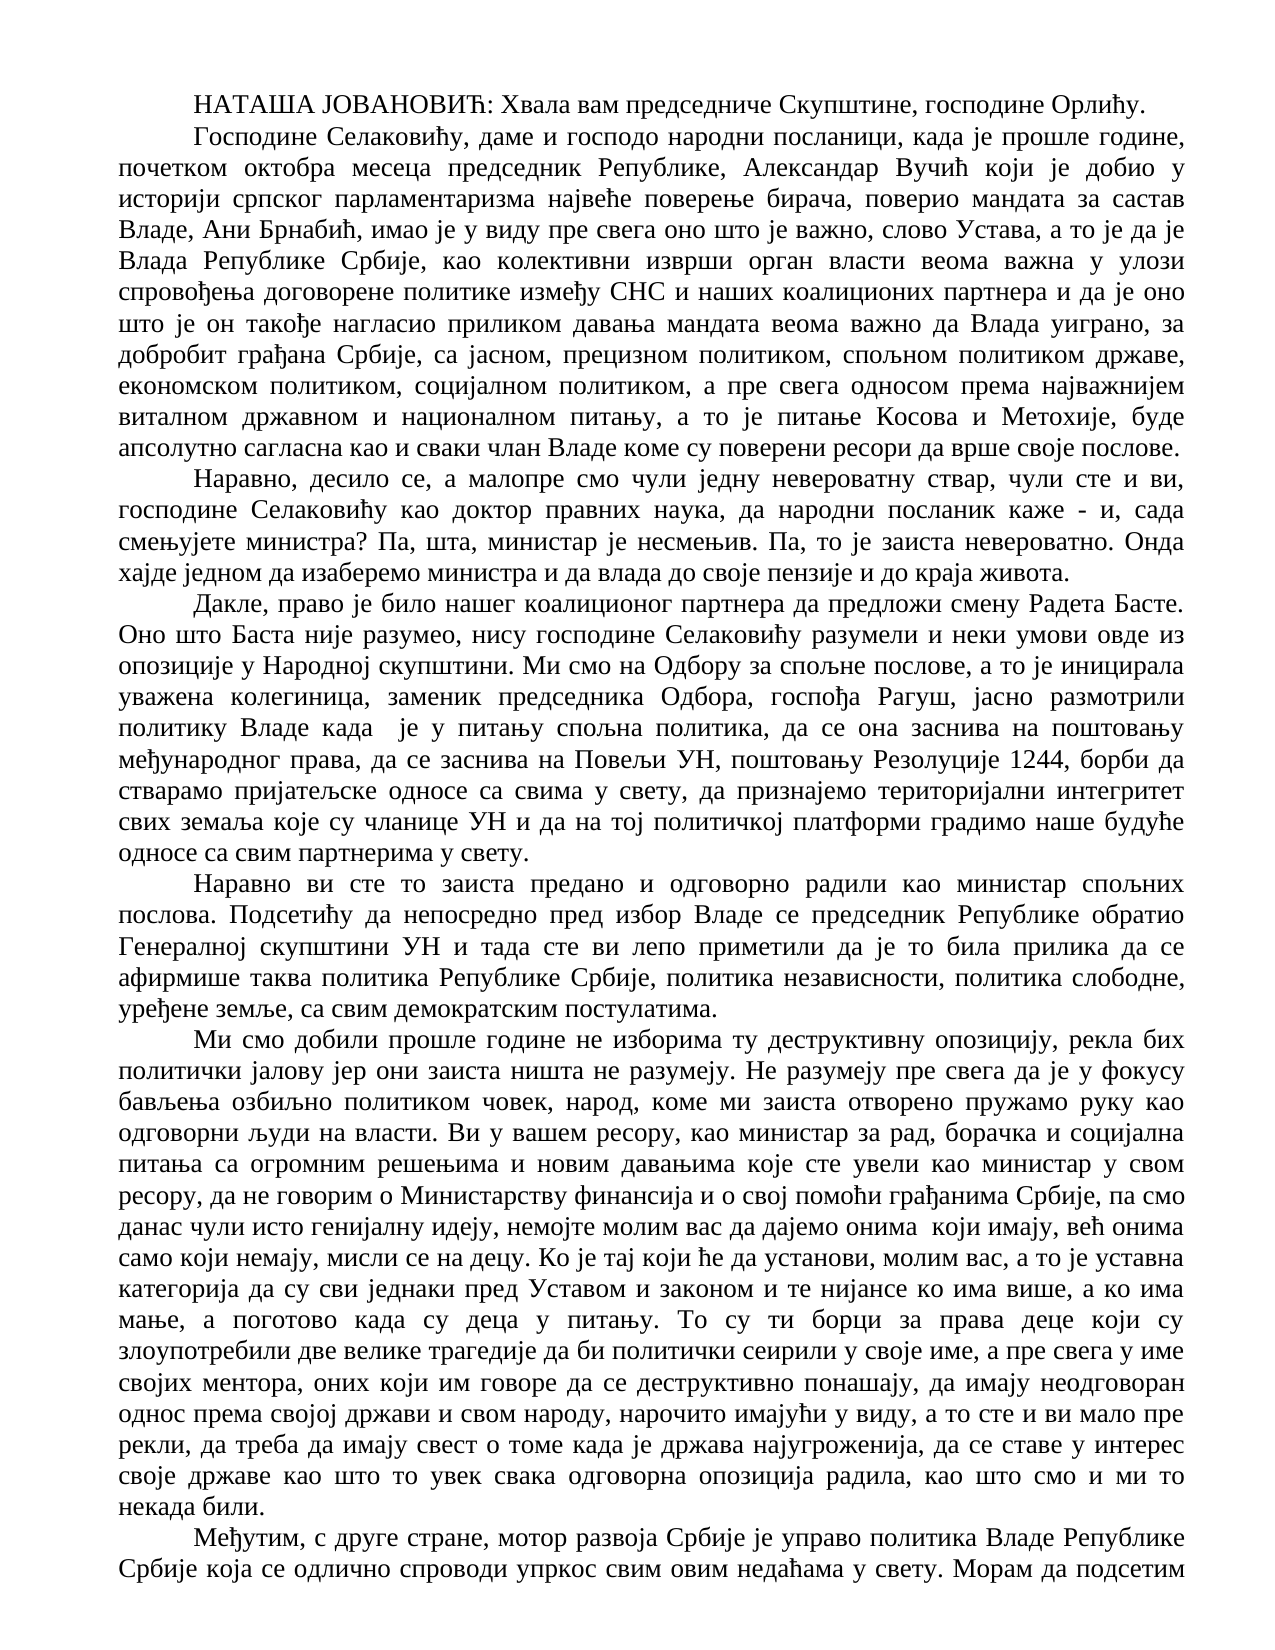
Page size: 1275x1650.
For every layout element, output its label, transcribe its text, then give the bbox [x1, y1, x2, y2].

text Наравно, десило се, а малопре смо чули једну невероватну ствар, чули сте и ви, господине Селаковићу као доктор правних наука, да народни посланик каже - и, сада смењујете министра? Па, шта, министар је несмењив. Па, то је заиста невероватно. Онда хајде једном да изаберемо министра и да влада до своје пензије и до краја живота. [118, 462, 1186, 587]
text Ми смо добили прошле године не изборима ту деструктивну опозицију, рекла бих политички јалову јер они заиста ништа не разумеју. Не разумеју пре свега да је у фокусу бављења озбиљно политиком човек, народ, коме ми заиста отворено пружамо руку као одговорни људи на власти. Ви у вашем ресору, као министар за рад, борачка и социјална питања са огромним решењима и новим давањима које сте увели као министар у свом ресору, да не говорим о Министарству финансија и о свој помоћи грађанима Србије, па смо данас чули исто генијалну идеју, немојте молим вас да дајемо онима који имају, већ онима само који немају, мисли се на децу. Ко је тај који ће да установи, молим вас, а то је уставна категорија да су сви једнаки пред Уставом и законом и те нијансе ко има више, а ко има мање, а поготово када су деца у питању. То су ти борци за права деце који су злоупотребили две велике трагедије да би политички сеирили у своје име, а пре свега у име својих ментора, оних који им говоре да се деструктивно понашају, да имају неодговоран однос према својој држави и свом народу, нарочито имајући у виду, а то сте и ви мало пре рекли, да треба да имају свест о томе када је држава најугроженија, да се ставе у интерес своје државе као што то увек свака одговорна опозиција радила, као што смо и ми то некада били. [118, 1023, 1186, 1521]
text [118, 1521, 1186, 1584]
text НАТАША ЈОВАНОВИЋ: Хвала вам председниче Скупштине, господине Орлићу. [118, 89, 1186, 120]
text Господине Селаковићу, даме и господо народни посланици, када је прошле године, почетком октобра месеца председник Републике, Александар Вучић који је добио у историји српског парламентаризма највеће поверење бирача, поверио мандата за састав Владе, Ани Брнабић, имао је у виду пре свега оно што је важно, слово Устава, а то је да је Влада Републике Србије, као колективни изврши орган власти веома важна у улози спровођења договорене политике између СНС и наших коалиционих партнера и да је оно што је он такође нагласио приликом давања мандата веома важно да Влада уиграно, за добробит грађана Србије, са јасном, прецизном политиком, спољном политиком државе, економском политиком, социјалном политиком, а пре свега односом према најважнијем виталном државном и националном питању, а то је питање Косова и Метохије, буде апсолутно сагласна као и сваки члан Владе коме су поверени ресори да врше своје послове. [118, 120, 1186, 462]
text Дакле, право је било нашег коалиционог партнера да предложи смену Радета Басте. Оно што Баста није разумео, нису господине Селаковићу разумели и неки умови овде из опозиције у Народној скупштини. Ми смо на Одбору за спољне послове, а то је иницирала уважена колегиница, заменик председника Одбора, госпођа Рагуш, јасно размотрили политику Владе када је у питању спољна политика, да се она заснива на поштовању међународног права, да се заснива на Повељи УН, поштовању Резолуције 1244, борби да стварамо пријатељске односе са свима у свету, да признајемо територијални интегритет свих земаља које су чланице УН и да на тој политичкој платформи градимо наше будуће односе са свим партнерима у свету. [118, 587, 1186, 867]
text Наравно ви сте то заиста предано и одговорно радили као министар спољних послова. Подсетићу да непосредно пред избор Владе се председник Републике обратио Генералној скупштини УН и тада сте ви лепо приметили да је то била прилика да се афирмише таква политика Републике Србије, политика независности, политика слободне, уређене земље, са свим демократским постулатима. [118, 867, 1186, 1023]
